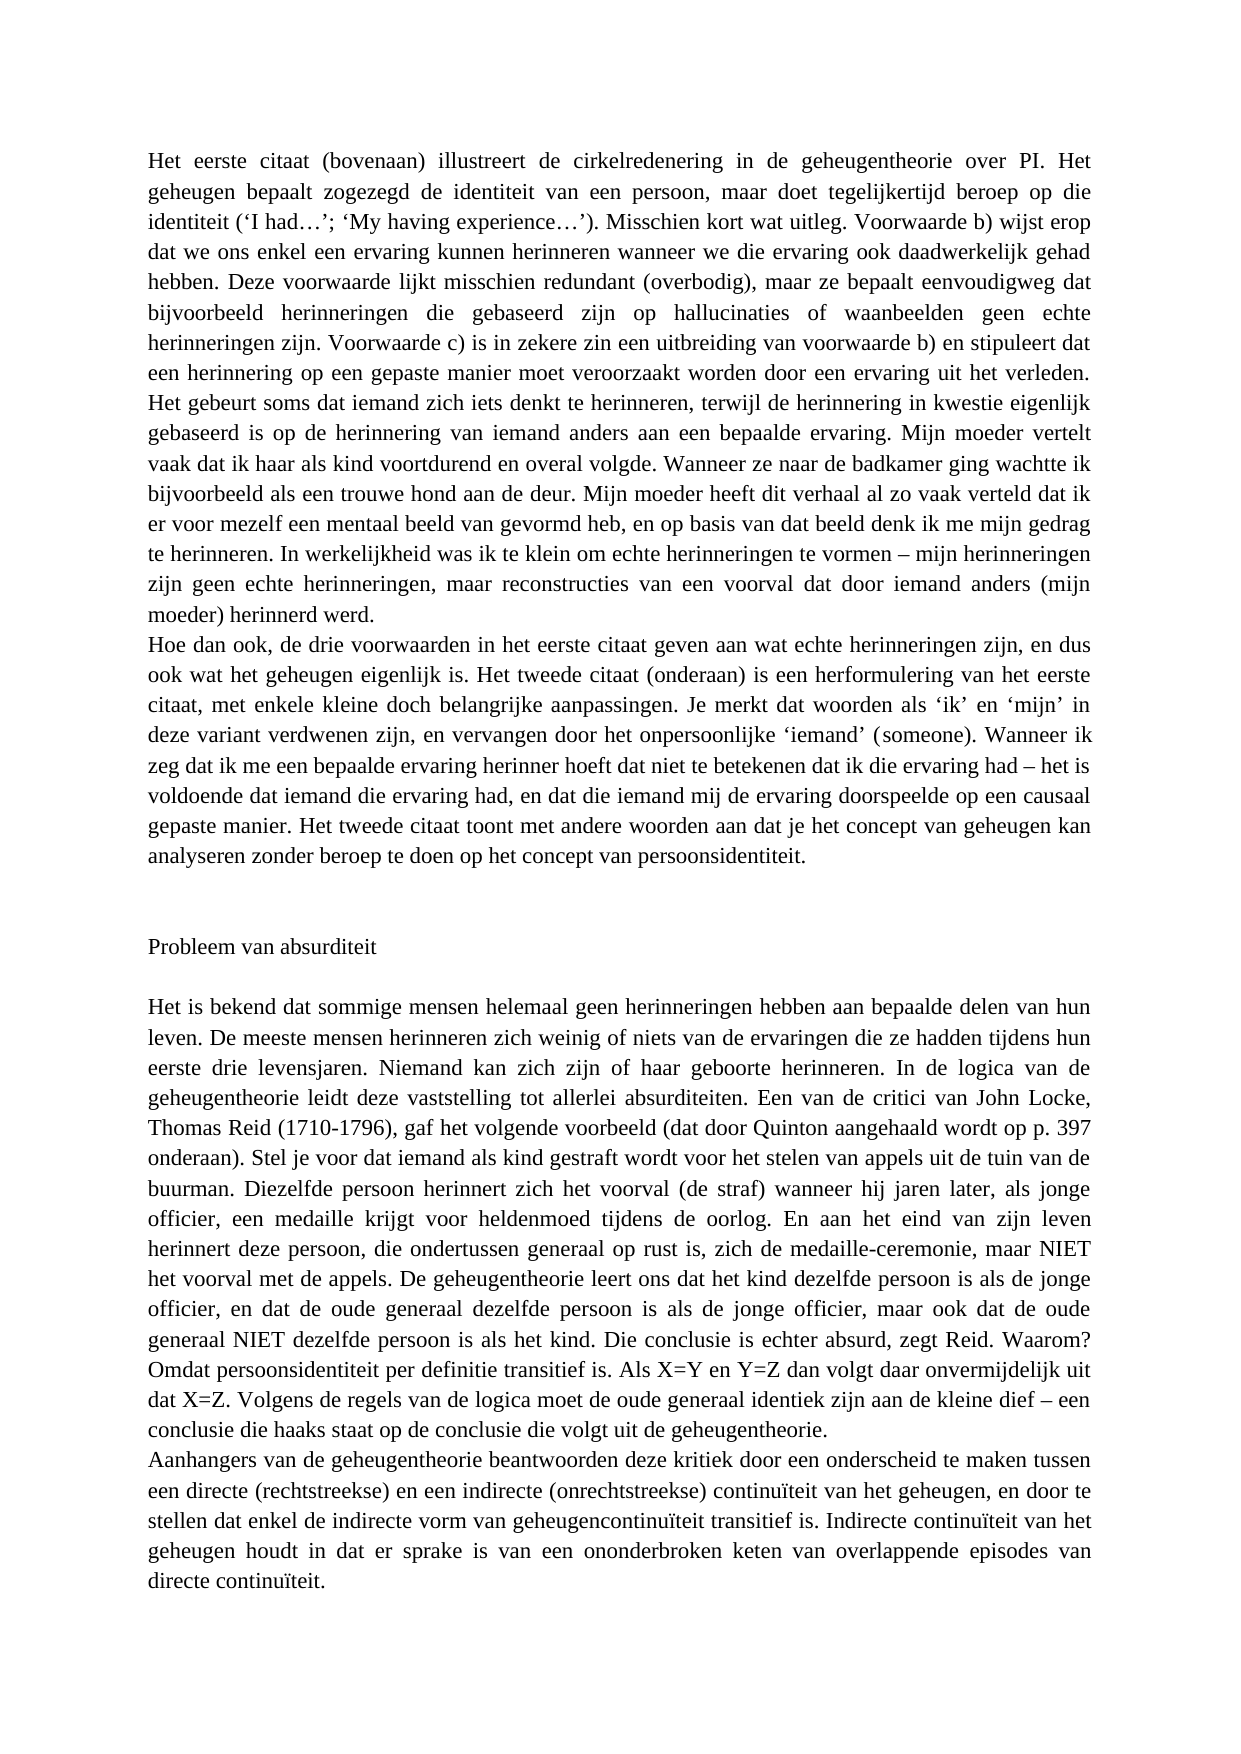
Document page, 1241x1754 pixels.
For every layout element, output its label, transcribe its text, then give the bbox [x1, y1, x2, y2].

text Het eerste citaat (bovenaan) illustreert de cirkelredenering in de geheugentheorie over PI. Het geheugen bepaalt zogezegd de identiteit van een persoon, maar doet tegelijkertijd beroep op die identiteit (‘I had…’; ‘My having experience…’). Misschien kort wat uitleg. Voorwaarde b) wijst erop dat we ons enkel een ervaring kunnen herinneren wanneer we die ervaring ook daadwerkelijk gehad hebben. Deze voorwaarde lijkt misschien redundant (overbodig), maar ze bepaalt eenvoudigweg dat bijvoorbeeld herinneringen die gebaseerd zijn op hallucinaties of waanbeelden geen echte herinneringen zijn. Voorwaarde c) is in zekere zin een uitbreiding van voorwaarde b) en stipuleert dat een herinnering op een gepaste manier moet veroorzaakt worden door een ervaring uit het verleden. Het gebeurt soms dat iemand zich iets denkt te herinneren, terwijl de herinnering in kwestie eigenlijk gebaseerd is op de herinnering van iemand anders aan een bepaalde ervaring. Mijn moeder vertelt vaak dat ik haar als kind voortdurend en overal volgde. Wanneer ze naar de badkamer ging wachtte ik bijvoorbeeld als een trouwe hond aan de deur. Mijn moeder heeft dit verhaal al zo vaak verteld dat ik er voor mezelf een mentaal beeld van gevormd heb, en op basis van dat beeld denk ik me mijn gedrag te herinneren. In werkelijkheid was ik te klein om echte herinneringen te vormen – mijn herinneringen zijn geen echte herinneringen, maar reconstructies van een voorval dat door iemand anders (mijn moeder) herinnerd werd. [148, 148, 1093, 627]
text Probleem van absurditeit [148, 933, 1093, 959]
text Hoe dan ook, de drie voorwaarden in het eerste citaat geven aan wat echte herinneringen zijn, en dus ook wat het geheugen eigenlijk is. Het tweede citaat (onderaan) is een herformulering van het eerste citaat, met enkele kleine doch belangrijke aanpassingen. Je merkt dat woorden als ‘ik’ en ‘mijn’ in deze variant verdwenen zijn, en vervangen door het onpersoonlijke ‘iemand’ (someone). Wanneer ik zeg dat ik me een bepaalde ervaring herinner hoeft dat niet te betekenen dat ik die ervaring had – het is voldoende dat iemand die ervaring had, en dat die iemand mij de ervaring doorspeelde op een causaal gepaste manier. Het tweede citaat toont met andere woorden aan dat je het concept van geheugen kan analyseren zonder beroep te doen op het concept van persoonsidentiteit. [148, 631, 1093, 869]
text Aanhangers van de geheugentheorie beantwoorden deze kritiek door een onderscheid te maken tussen een directe (rechtstreekse) en een indirecte (onrechtstreekse) continuïteit van het geheugen, en door te stellen dat enkel de indirecte vorm van geheugencontinuïteit transitief is. Indirecte continuïteit van het geheugen houdt in dat er sprake is van een ononderbroken keten van overlappende episodes van directe continuïteit. [148, 1447, 1093, 1594]
text Het is bekend dat sommige mensen helemaal geen herinneringen hebben aan bepaalde delen van hun leven. De meeste mensen herinneren zich weinig of niets van de ervaringen die ze hadden tijdens hun eerste drie levensjaren. Niemand kan zich zijn of haar geboorte herinneren. In de logica van de geheugentheorie leidt deze vaststelling tot allerlei absurditeiten. Een van de critici van John Locke, Thomas Reid (1710-1796), gaf het volgende voorbeeld (dat door Quinton aangehaald wordt op p. 397 onderaan). Stel je voor dat iemand als kind gestraft wordt voor het stelen van appels uit de tuin van de buurman. Diezelfde persoon herinnert zich het voorval (de straf) wanneer hij jaren later, als jonge officier, een medaille krijgt voor heldenmoed tijdens de oorlog. En aan het eind van zijn leven herinnert deze persoon, die ondertussen generaal op rust is, zich de medaille-ceremonie, maar NIET het voorval met de appels. De geheugentheorie leert ons dat het kind dezelfde persoon is als de jonge officier, en dat de oude generaal dezelfde persoon is als de jonge officier, maar ook dat de oude generaal NIET dezelfde persoon is als het kind. Die conclusie is echter absurd, zegt Reid. Waarom? Omdat persoonsidentiteit per definitie transitief is. Als X=Y en Y=Z dan volgt daar onvermijdelijk uit dat X=Z. Volgens de regels van de logica moet de oude generaal identiek zijn aan de kleine dief – een conclusie die haaks staat op de conclusie die volgt uit de geheugentheorie. [148, 993, 1093, 1443]
